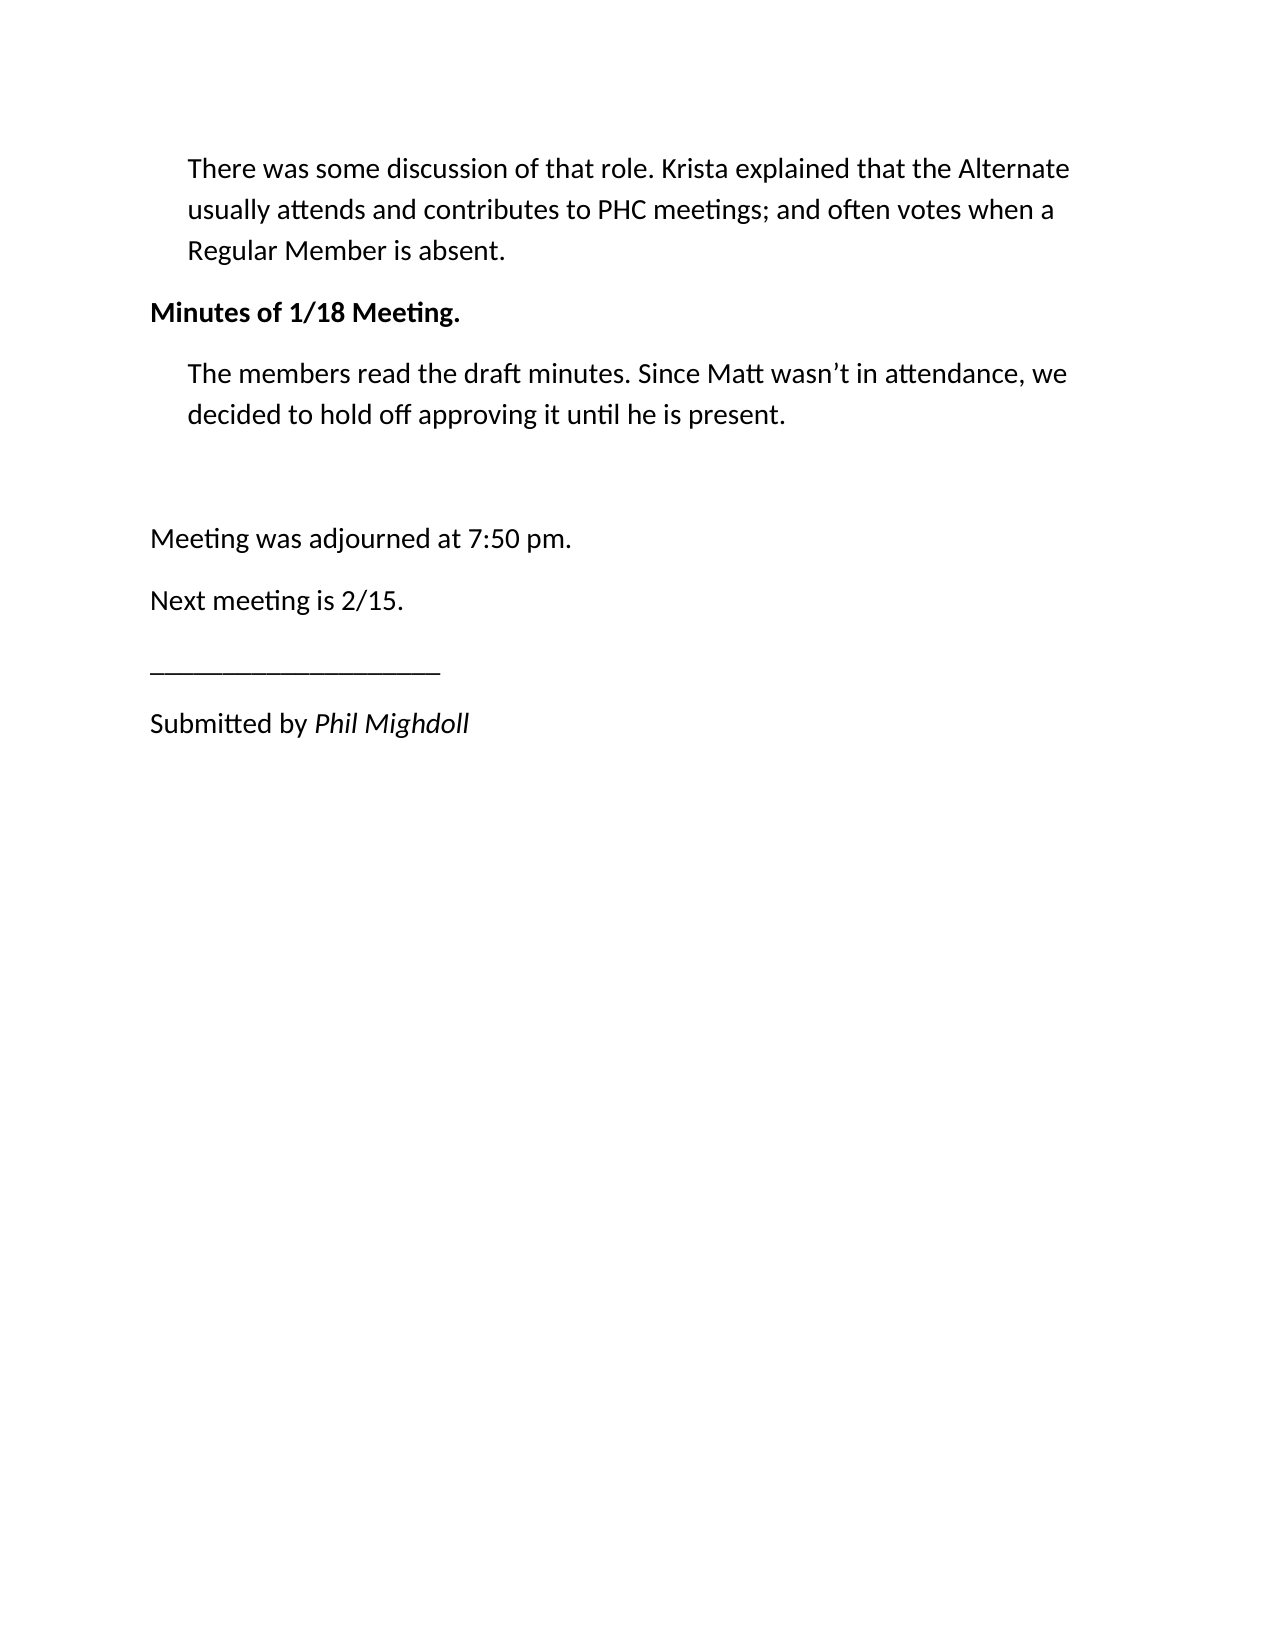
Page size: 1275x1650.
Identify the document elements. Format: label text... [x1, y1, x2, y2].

text Submitted by Phil Mighdoll [150, 705, 1125, 741]
text The members read the draft minutes. Since Matt wasn’t in attendance, we decided to hold off approving it until he is present. [187, 355, 1125, 432]
text Next meeting is 2/15. [150, 582, 1125, 617]
text Meeting was adjourned at 7:50 pm. [150, 520, 1125, 556]
text Minutes of 1/18 Meeting. [150, 294, 1125, 329]
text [187, 150, 1125, 267]
text ____________________ [150, 643, 1125, 679]
